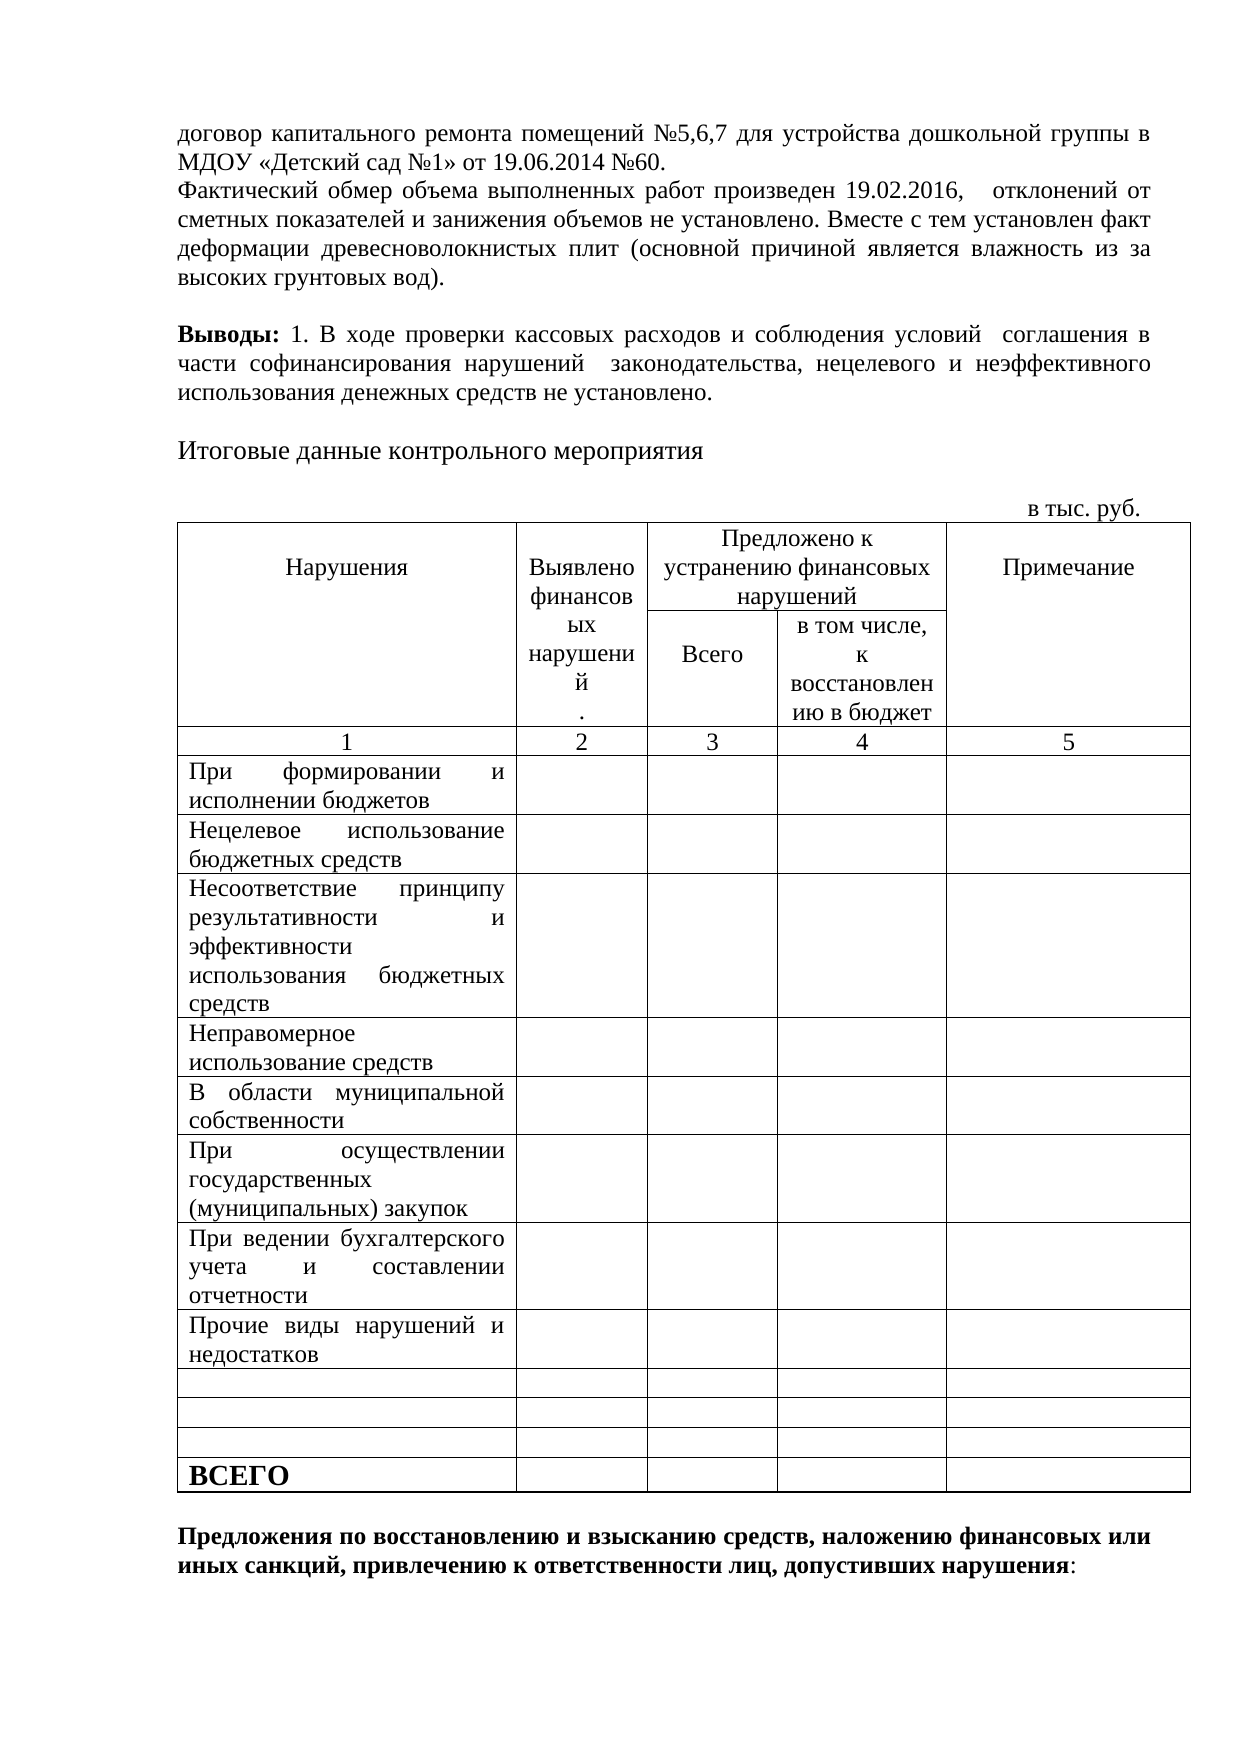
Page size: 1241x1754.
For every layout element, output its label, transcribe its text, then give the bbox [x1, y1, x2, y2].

table_cell [778, 1398, 946, 1427]
table_cell [778, 1310, 946, 1367]
table_cell [517, 874, 647, 1017]
table_cell [778, 1428, 946, 1457]
table_cell 1 [178, 727, 516, 755]
table_cell [648, 1310, 777, 1367]
table_header Предложено к устранению финансовых нарушений [648, 523, 946, 609]
table_cell [517, 1458, 647, 1491]
table_cell [517, 1077, 647, 1134]
table_cell [648, 1077, 777, 1134]
table_cell Неправомерное использование средств [178, 1018, 516, 1076]
table_cell [648, 1135, 777, 1222]
table_cell [947, 1398, 1190, 1427]
table_cell [517, 815, 647, 872]
table_cell [648, 1369, 777, 1397]
table_cell [648, 874, 777, 1017]
table_cell [778, 1135, 946, 1222]
table_cell [778, 756, 946, 814]
table_cell При осуществлении государственных (муниципальных) закупок [178, 1135, 516, 1222]
table_cell [178, 1369, 516, 1397]
table_cell Прочие виды нарушений и недостатков [178, 1310, 516, 1367]
table_cell [648, 1223, 777, 1309]
text Предложения по восстановлению и взысканию средств, наложению финансовых или иных санкций, привлечению к ответственности лиц, допустивших нарушения: [177, 1521, 1152, 1579]
text Фактический обмер объема выполненных работ произведен 19.02.2016, отклонений от сметных показателей и занижения объемов не установлено. Вместе с тем установлен факт деформации древесноволокнистых плит (основной причиной является влажность из за высоких грунтовых вод). [177, 176, 1152, 291]
table_cell [947, 1428, 1190, 1457]
table_cell [947, 815, 1190, 872]
table_header Нарушения [178, 523, 516, 726]
table_cell ВСЕГО [178, 1458, 516, 1491]
table_cell [947, 1369, 1190, 1397]
table_cell [517, 756, 647, 814]
table_cell [778, 1077, 946, 1134]
table_cell [178, 1428, 516, 1457]
table_cell [947, 1018, 1190, 1076]
table_cell Несоответствие принципу результативности и эффективности использования бюджетных средств [178, 874, 516, 1017]
table_cell [648, 815, 777, 872]
table_cell [648, 1018, 777, 1076]
text в тыс. руб. [177, 493, 1152, 522]
table_cell При ведении бухгалтерского учета и составлении отчетности [178, 1223, 516, 1309]
table_cell [947, 874, 1190, 1017]
table_cell [517, 1135, 647, 1222]
table_cell 2 [517, 727, 647, 755]
table_cell [517, 1428, 647, 1457]
table_cell [778, 815, 946, 872]
table_cell Нецелевое использование бюджетных средств [178, 815, 516, 872]
table_cell [778, 1018, 946, 1076]
table_cell 3 [648, 727, 777, 755]
table_cell [947, 1310, 1190, 1367]
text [177, 118, 1152, 176]
table_cell [648, 756, 777, 814]
table_cell [178, 1398, 516, 1427]
table_cell [517, 1018, 647, 1076]
table_cell [778, 1223, 946, 1309]
table_header Выявлено финансовых нарушений . [517, 523, 647, 726]
table_cell [517, 1369, 647, 1397]
table_cell Всего [648, 611, 777, 726]
table_header Примечание [947, 523, 1190, 726]
table_cell [778, 1369, 946, 1397]
table_cell [517, 1398, 647, 1427]
table_cell [648, 1398, 777, 1427]
table_cell 5 [947, 727, 1190, 755]
table_cell [517, 1223, 647, 1309]
table_cell [648, 1428, 777, 1457]
table_cell [778, 874, 946, 1017]
table_cell [947, 1223, 1190, 1309]
table_cell При формировании и исполнении бюджетов [178, 756, 516, 814]
table_cell [648, 1458, 777, 1491]
table_cell В области муниципальной собственности [178, 1077, 516, 1134]
table_cell [947, 1077, 1190, 1134]
table_cell в том числе, к восстановлению в бюджет [778, 611, 946, 726]
table_cell [778, 1458, 946, 1491]
table_cell [517, 1310, 647, 1367]
subtitle Итоговые данные контрольного мероприятия [177, 434, 1152, 466]
table_cell 4 [778, 727, 946, 755]
text Выводы: 1. В ходе проверки кассовых расходов и соблюдения условий соглашения в части софинансирования нарушений законодательства, нецелевого и неэффективного использования денежных средств не установлено. [177, 319, 1152, 406]
table_cell [947, 1458, 1190, 1491]
table_cell [947, 756, 1190, 814]
table_cell [947, 1135, 1190, 1222]
